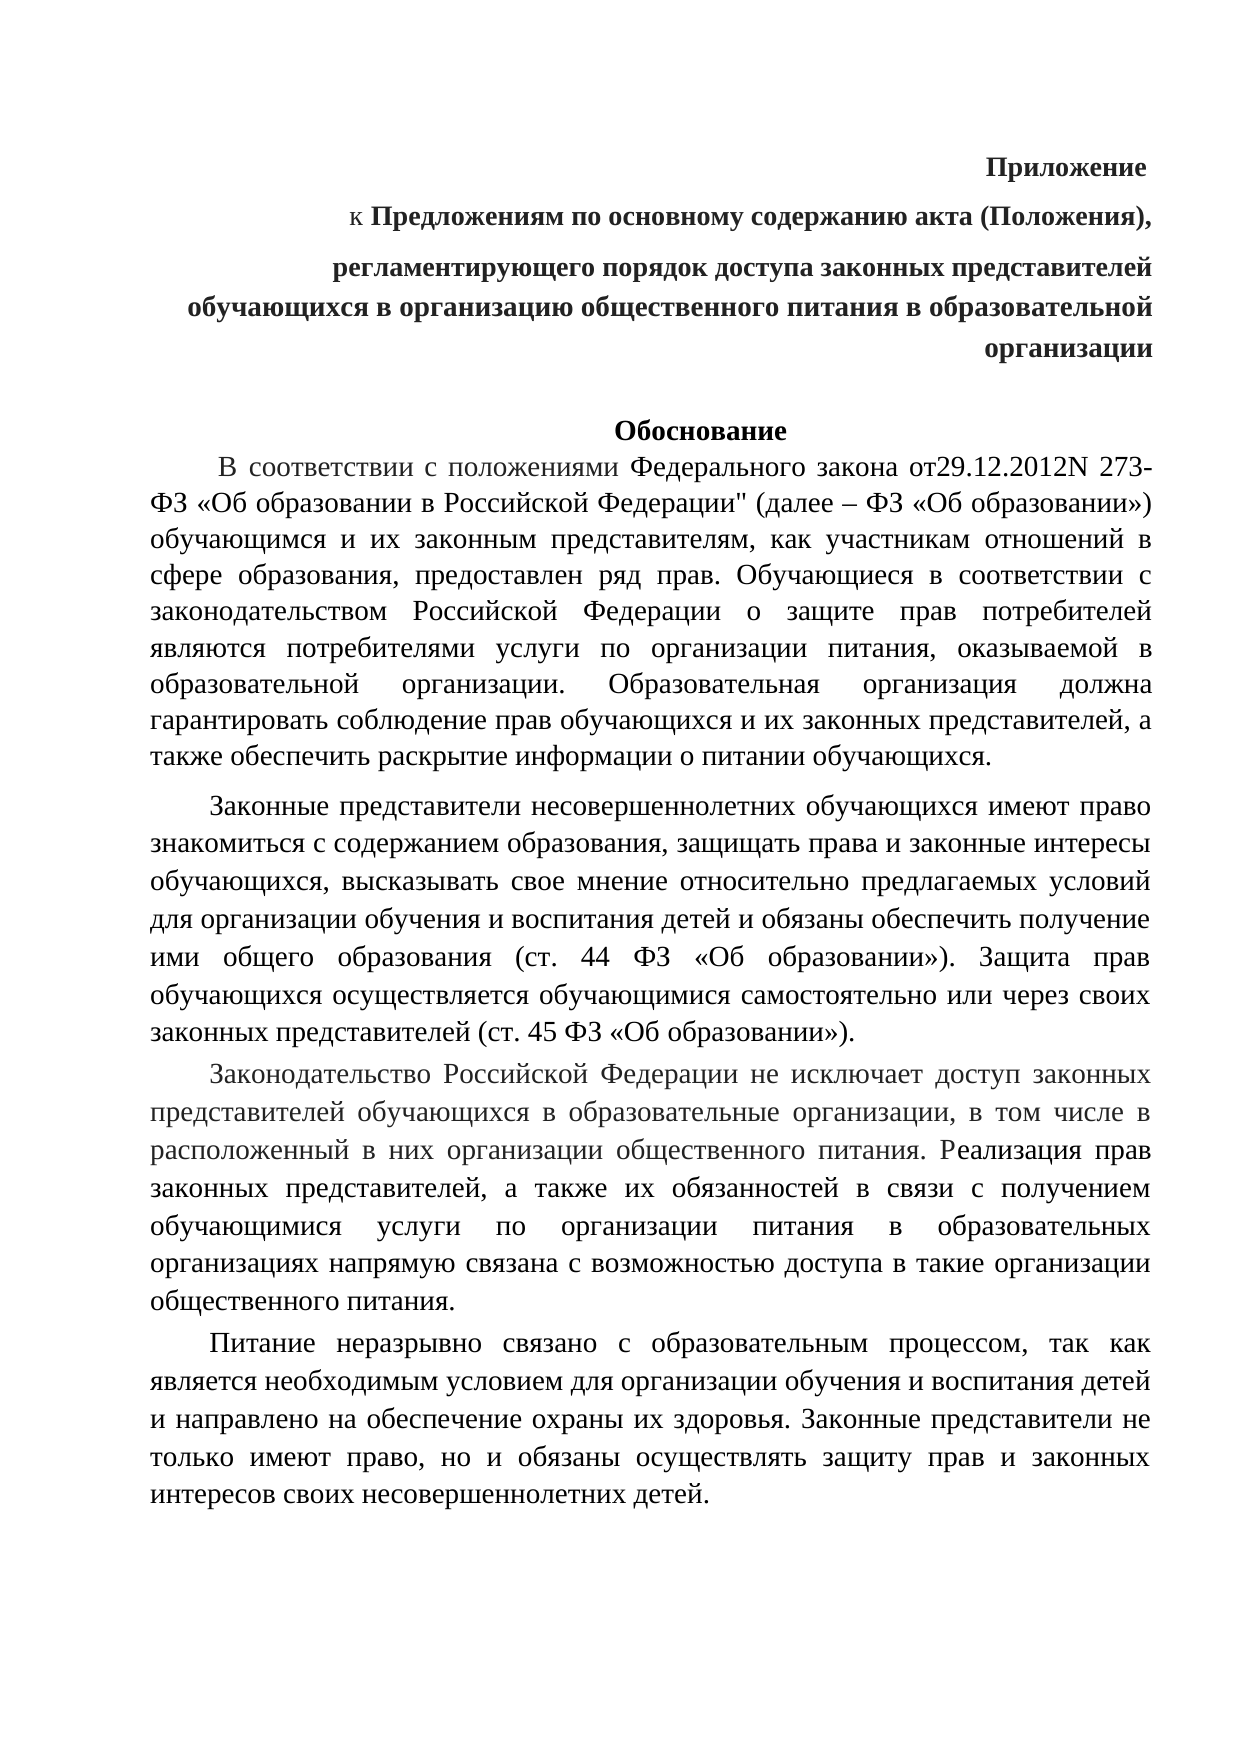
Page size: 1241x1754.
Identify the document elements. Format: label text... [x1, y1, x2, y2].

text Законные представители несовершеннолетних обучающихся имеют право знакомиться с содержанием образования, защищать права и законные интересы обучающихся, высказывать свое мнение относительно предлагаемых условий для организации обучения и воспитания детей и обязаны обеспечить получение ими общего образования (ст. 44 ФЗ «Об образовании»). Защита прав обучающихся осуществляется обучающимися самостоятельно или через своих законных представителей (ст. 45 ФЗ «Об образовании»). [150, 788, 1152, 1048]
text Приложение [150, 150, 1153, 182]
subtitle Обоснование [250, 413, 1151, 446]
text В соответствии с положениями Федерального закона от29.12.2012N 273-ФЗ «Об образовании в Российской Федерации" (далее – ФЗ «Об образовании») обучающимся и их законным представителям, как участникам отношений в сфере образования, предоставлен ряд прав. Обучающиеся в соответствии с законодательством Российской Федерации о защите прав потребителей являются потребителями услуги по организации питания, оказываемой в образовательной организации. Образовательная организация должна гарантировать соблюдение прав обучающихся и их законных представителей, а также обеспечить раскрытие информации о питании обучающихся. [150, 449, 1153, 772]
text Законодательство Российской Федерации не исключает доступ законных представителей обучающихся в образовательные организации, в том числе в расположенный в них организации общественного питания. Реализация прав законных представителей, а также их обязанностей в связи с получением обучающимися услуги по организации питания в образовательных организациях напрямую связана с возможностью доступа в такие организации общественного питания. [150, 1056, 1152, 1317]
text регламентирующего порядок доступа законных представителей обучающихся в организацию общественного питания в образовательной организации [150, 250, 1153, 363]
text Питание неразрывно связано с образовательным процессом, так как является необходимым условием для организации обучения и воспитания детей и направлено на обеспечение охраны их здоровья. Законные представители не только имеют право, но и обязаны осуществлять защиту прав и законных интересов своих несовершеннолетних детей. [150, 1325, 1152, 1510]
subtitle к Предложениям по основному содержанию акта (Положения), [150, 199, 1152, 232]
